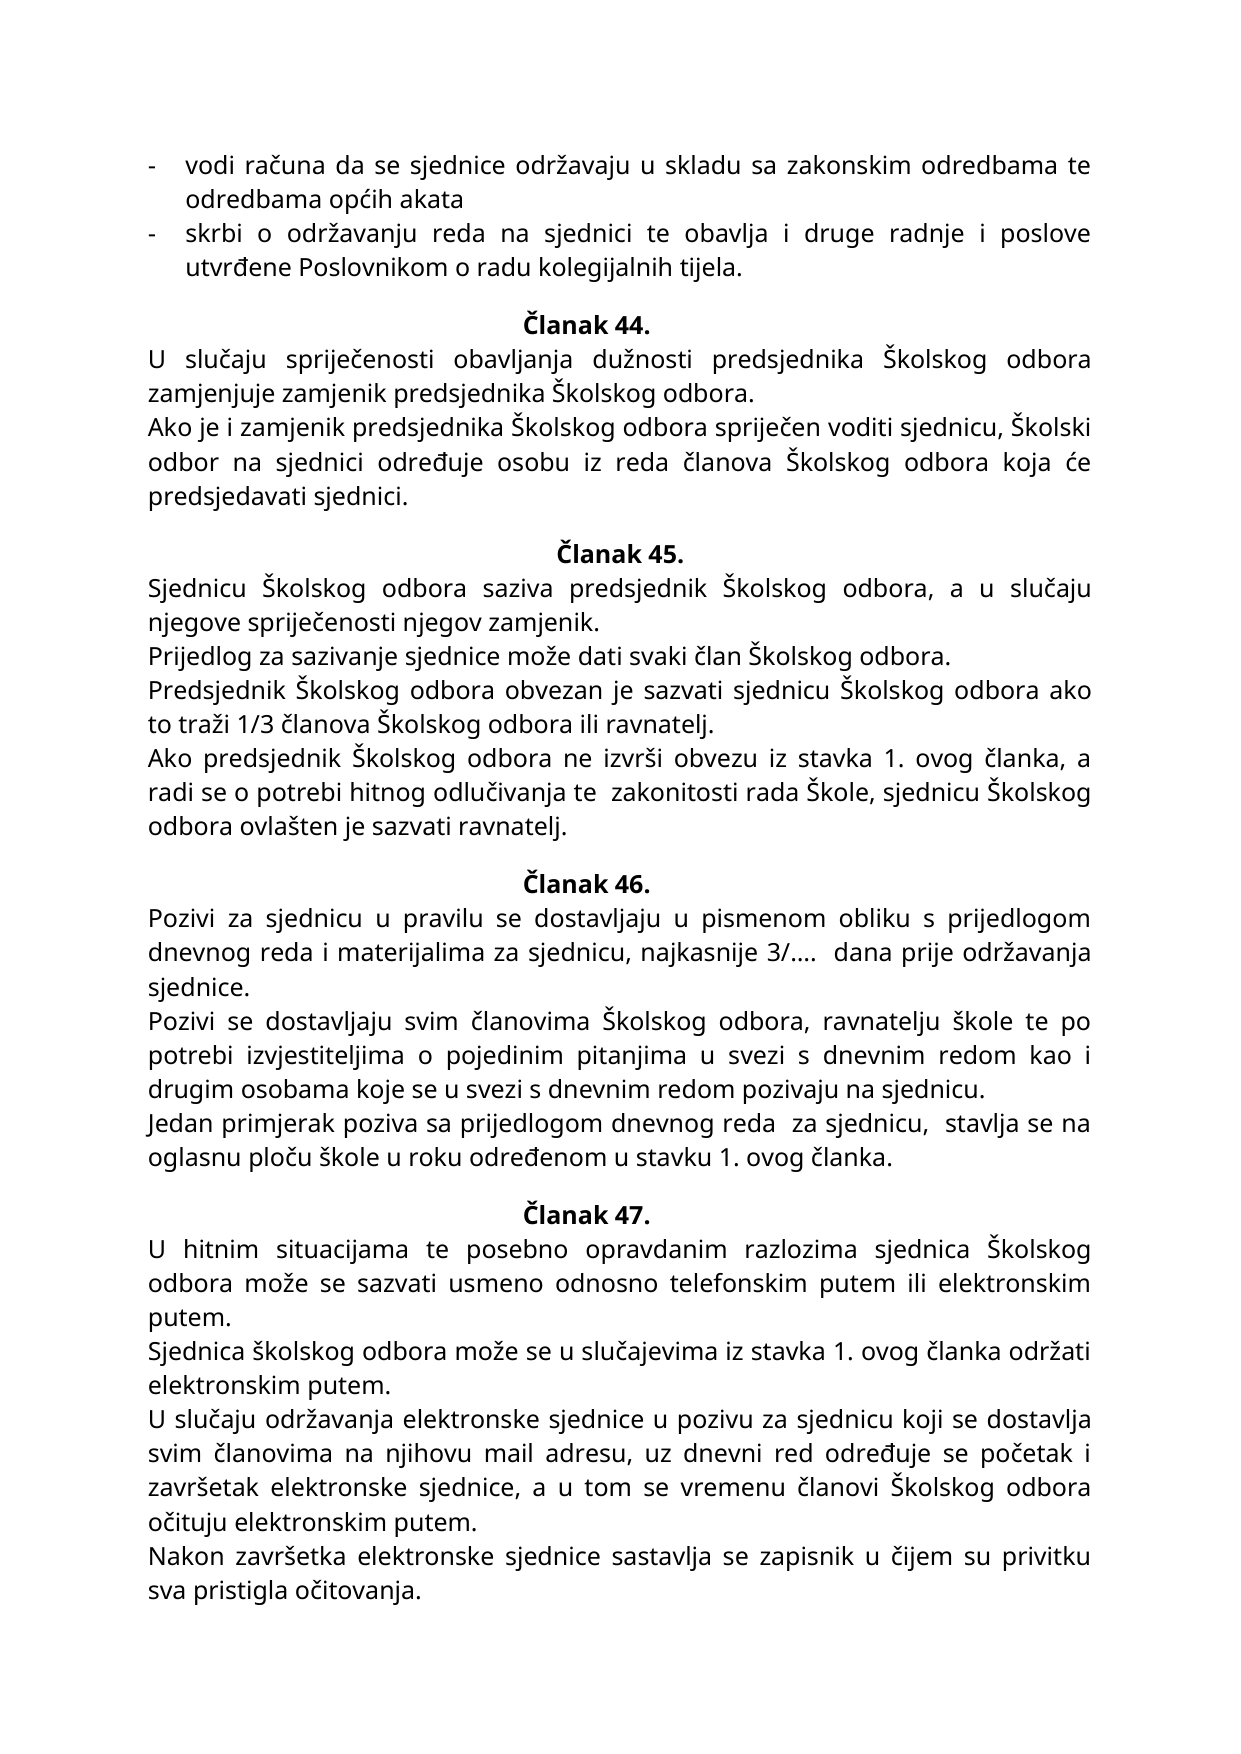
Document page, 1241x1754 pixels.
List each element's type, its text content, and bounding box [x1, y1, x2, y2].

text U slučaju održavanja elektronske sjednice u pozivu za sjednicu koji se dostavlja svim članovima na njihovu mail adresu, uz dnevni red određuje se početak i završetak elektronske sjednice, a u tom se vremenu članovi Školskog odbora očituju elektronskim putem. [148, 1402, 1093, 1538]
text Članak 47. [148, 1198, 1093, 1232]
list skrbi o održavanju reda na sjednici te obavlja i druge radnje i poslove utvrđene Poslovnikom o radu kolegijalnih tijela. [148, 216, 1093, 284]
text Nakon završetka elektronske sjednice sastavlja se zapisnik u čijem su privitku sva pristigla očitovanja. [148, 1538, 1093, 1606]
text Prijedlog za sazivanje sjednice može dati svaki član Školskog odbora. [148, 638, 1093, 673]
text Članak 46. [448, 867, 1093, 901]
text Pozivi se dostavljaju svim članovima Školskog odbora, ravnatelju škole te po potrebi izvjestiteljima o pojedinim pitanjima u svezi s dnevnim redom kao i drugim osobama koje se u svezi s dnevnim redom pozivaju na sjednicu. [148, 1003, 1093, 1105]
text Pozivi za sjednicu u pravilu se dostavljaju u pismenom obliku s prijedlogom dnevnog reda i materijalima za sjednicu, najkasnije 3/…. dana prije održavanja sjednice. [148, 901, 1093, 1003]
list vodi računa da se sjednice održavaju u skladu sa zakonskim odredbama te odredbama općih akata [148, 148, 1093, 216]
text Članak 44. [523, 308, 1093, 342]
text Ako je i zamjenik predsjednika Školskog odbora spriječen voditi sjednicu, Školski odbor na sjednici određuje osobu iz reda članova Školskog odbora koja će predsjedavati sjednici. [148, 410, 1093, 512]
text U hitnim situacijama te posebno opravdanim razlozima sjednica Školskog odbora može se sazvati usmeno odnosno telefonskim putem ili elektronskim putem. [148, 1232, 1093, 1334]
text Ako predsjednik Školskog odbora ne izvrši obvezu iz stavka 1. ovog članka, a radi se o potrebi hitnog odlučivanja te zakonitosti rada Škole, sjednicu Školskog odbora ovlašten je sazvati ravnatelj. [148, 741, 1093, 843]
text Jedan primjerak poziva sa prijedlogom dnevnog reda za sjednicu, stavlja se na oglasnu ploču škole u roku određenom u stavku 1. ovog članka. [148, 1105, 1093, 1173]
text Predsjednik Školskog odbora obvezan je sazvati sjednicu Školskog odbora ako to traži 1/3 članova Školskog odbora ili ravnatelj. [148, 673, 1093, 741]
text Članak 45. [148, 536, 1093, 570]
text Sjednicu Školskog odbora saziva predsjednik Školskog odbora, a u slučaju njegove spriječenosti njegov zamjenik. [148, 570, 1093, 638]
text Sjednica školskog odbora može se u slučajevima iz stavka 1. ovog članka održati elektronskim putem. [148, 1334, 1093, 1402]
text U slučaju spriječenosti obavljanja dužnosti predsjednika Školskog odbora zamjenjuje zamjenik predsjednika Školskog odbora. [148, 342, 1093, 410]
